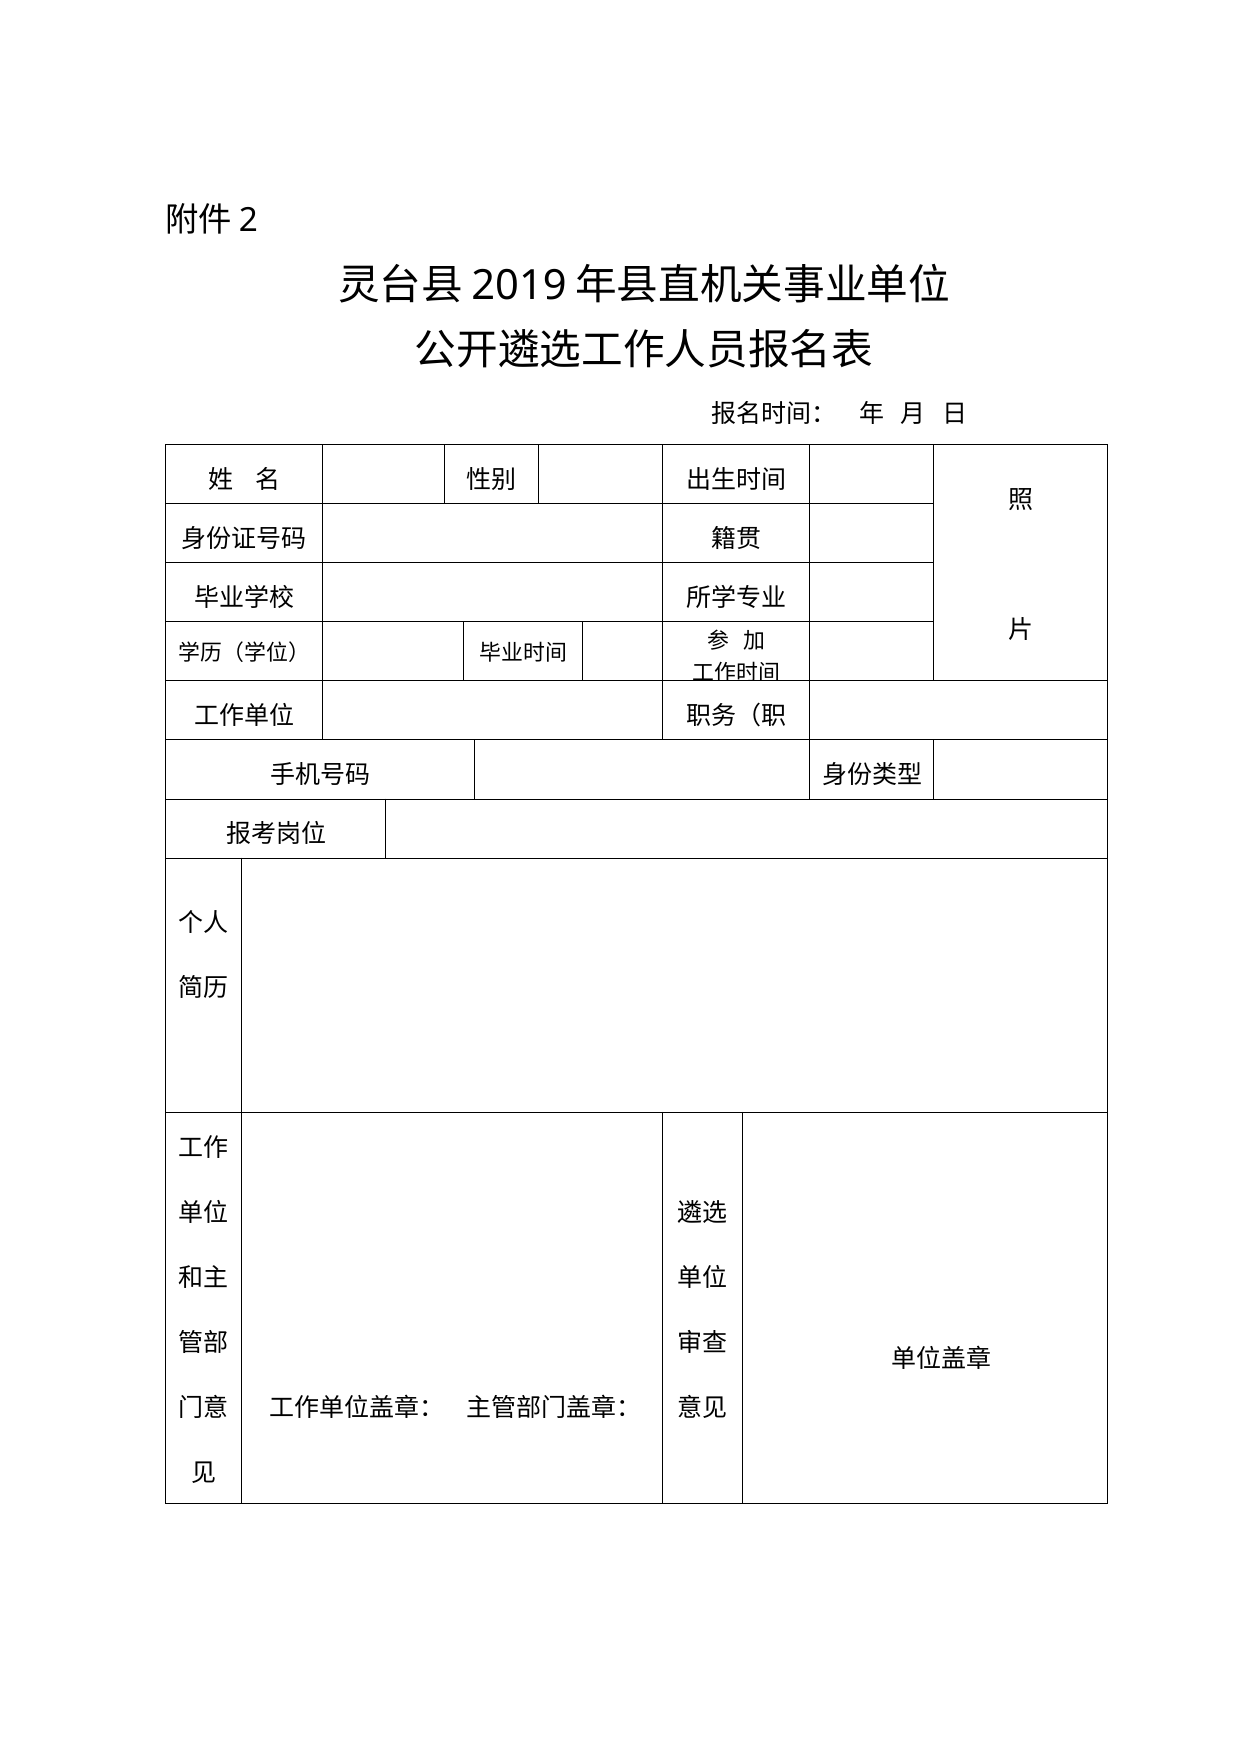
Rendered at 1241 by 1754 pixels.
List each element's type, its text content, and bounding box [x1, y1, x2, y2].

table_cell [386, 800, 1107, 857]
table_cell 籍贯 [663, 504, 809, 562]
text 附件2 [165, 184, 1122, 249]
table_header 照 片 [934, 445, 1107, 680]
text 报名时间： 年 月 日 [165, 379, 1122, 444]
table_cell [323, 563, 662, 621]
table_cell [934, 740, 1107, 798]
table_cell 毕业时间 [464, 622, 582, 680]
table_cell [475, 740, 809, 798]
table_cell 工作单位盖章： 主管部门盖章： [242, 1113, 662, 1503]
table_cell 毕业学校 [166, 563, 322, 621]
table_cell 工作单位和主管部门意见 [166, 1113, 241, 1503]
table_header 出生时间 [663, 445, 809, 503]
table_cell [583, 622, 662, 680]
table_cell [810, 622, 933, 680]
table_cell 报考岗位 [166, 800, 385, 857]
table_cell 所学专业 [663, 563, 809, 621]
table_cell 工作单位 [166, 681, 322, 739]
table_cell 遴选单位审查意见 [663, 1113, 742, 1503]
table_cell 职务（职称） [663, 681, 809, 739]
table_cell 参 加 工作时间 [663, 622, 809, 680]
table_cell [323, 504, 662, 562]
text 公开遴选工作人员报名表 [165, 314, 1122, 379]
table_cell 手机号码 [166, 740, 474, 798]
table_header [810, 445, 933, 503]
table_header 姓 名 [166, 445, 322, 503]
table_cell [810, 563, 933, 621]
text 灵台县2019年县直机关事业单位 [165, 249, 1122, 314]
table_cell 个人 简历 [166, 859, 241, 1112]
table_header [539, 445, 662, 503]
table_cell [242, 859, 1107, 1112]
table_cell [323, 681, 662, 739]
table_cell 单位盖章 [743, 1113, 1107, 1503]
table_cell 学历（学位） [166, 622, 322, 680]
table_cell [323, 622, 463, 680]
table_cell [810, 504, 933, 562]
table_cell 身份证号码 [166, 504, 322, 562]
table_header [323, 445, 444, 503]
table_cell [810, 681, 1107, 739]
table_header 性别 [445, 445, 538, 503]
table_cell 身份类型 [810, 740, 933, 798]
